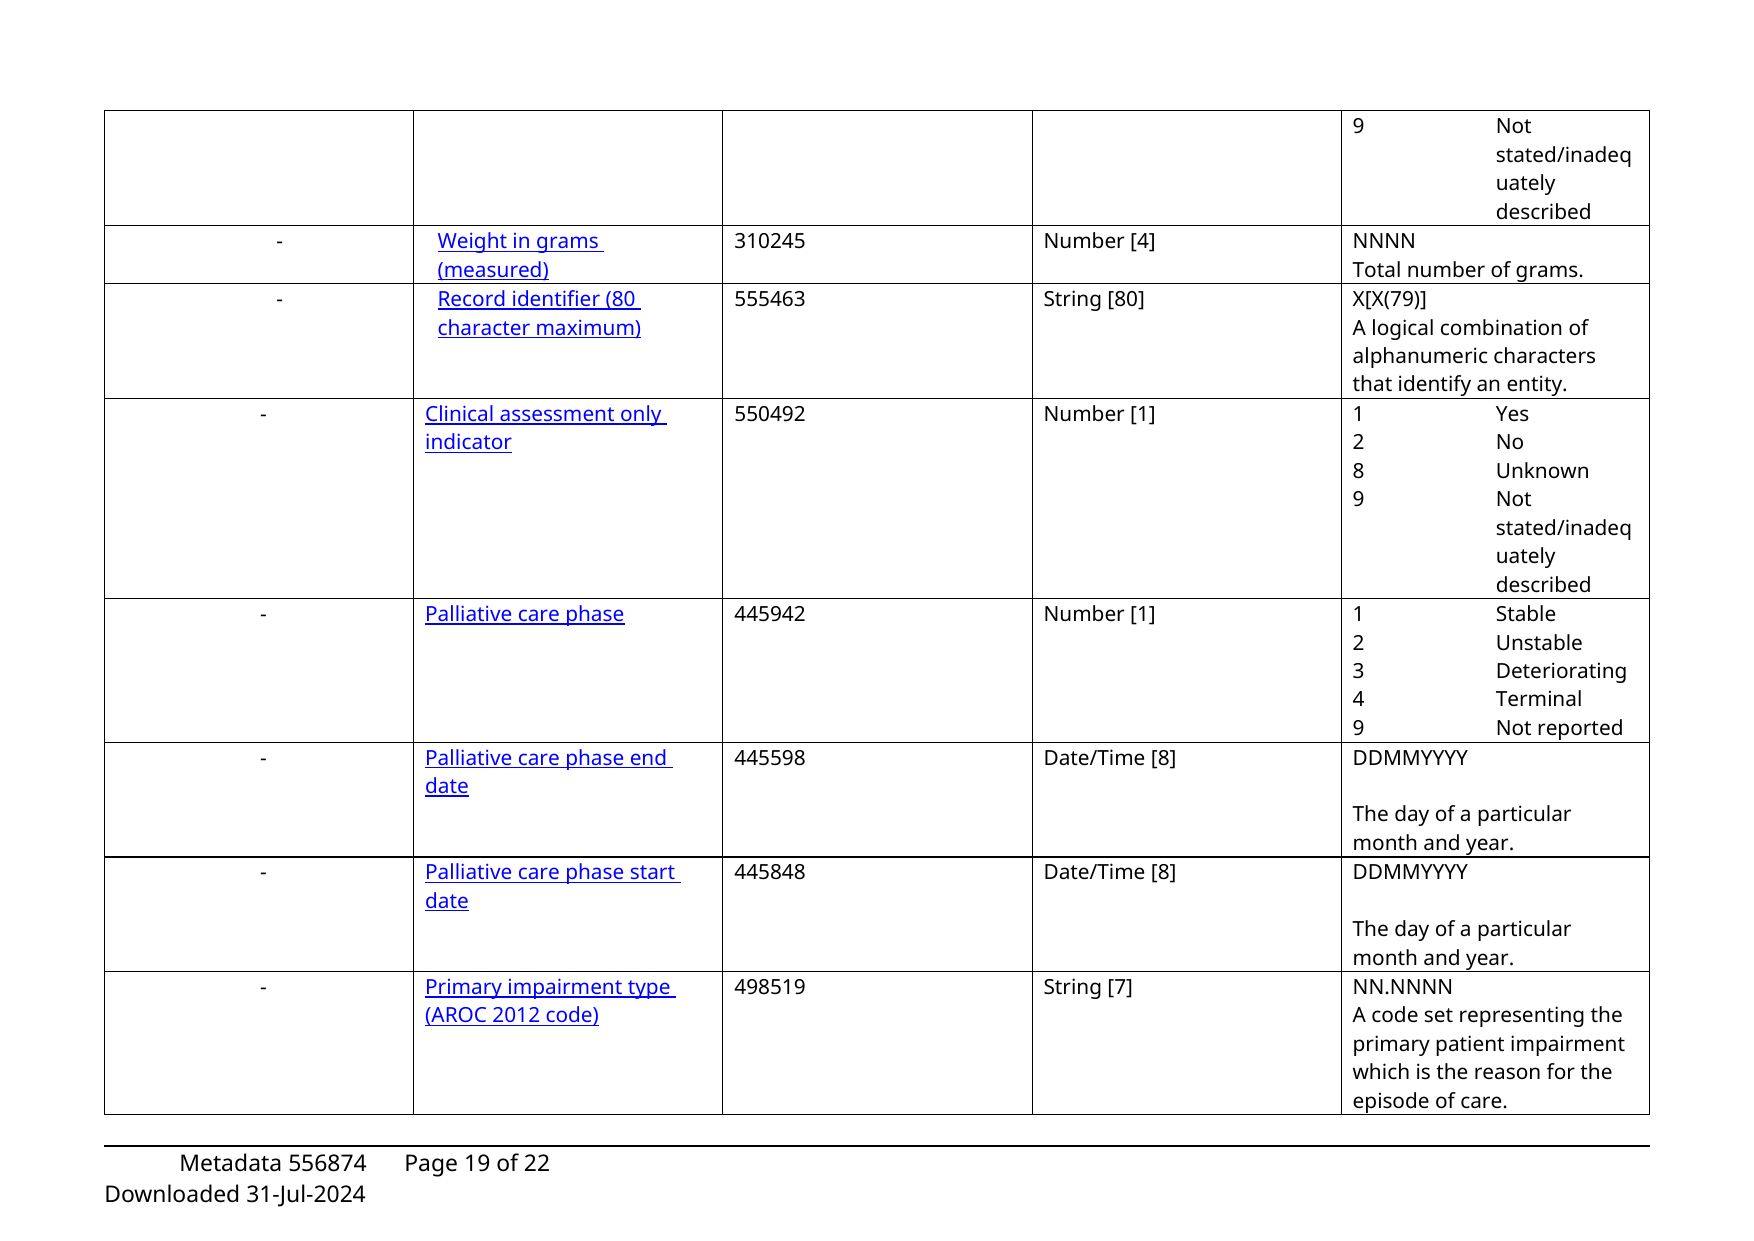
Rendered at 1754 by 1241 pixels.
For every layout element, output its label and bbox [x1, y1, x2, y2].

table_header [414, 599, 722, 742]
table_header [723, 858, 1032, 971]
table_header [723, 284, 1032, 398]
table_header [1342, 284, 1649, 398]
table_header [414, 111, 722, 225]
table_header [723, 972, 1032, 1114]
table_header [723, 743, 1032, 856]
table_header [1342, 599, 1649, 742]
table_header [105, 972, 413, 1114]
table_header [1342, 972, 1649, 1114]
table_header [1342, 858, 1649, 971]
table_header [105, 399, 413, 598]
table_header [1342, 399, 1649, 598]
table_header [1033, 226, 1341, 283]
table_header [1033, 399, 1341, 598]
table_header [105, 599, 413, 742]
table_header [414, 743, 722, 856]
table_header [105, 743, 413, 856]
table_header [1342, 226, 1649, 283]
table_header [414, 226, 722, 283]
table_header [414, 284, 722, 398]
table_header [105, 858, 413, 971]
table_header [1342, 111, 1649, 225]
table_header [1033, 858, 1341, 971]
table_header [105, 284, 413, 398]
table_header [1033, 599, 1341, 742]
table_header [1033, 284, 1341, 398]
table_header [1033, 111, 1341, 225]
table_header [105, 111, 413, 225]
table_header [414, 858, 722, 971]
table_header [723, 226, 1032, 283]
table_header [1342, 743, 1649, 856]
table_header [723, 599, 1032, 742]
table_header [105, 226, 413, 283]
table_header [1033, 743, 1341, 856]
table_header [414, 399, 722, 598]
table_header [723, 399, 1032, 598]
table_header [1033, 972, 1341, 1114]
table_header [723, 111, 1032, 225]
table_header [414, 972, 722, 1114]
